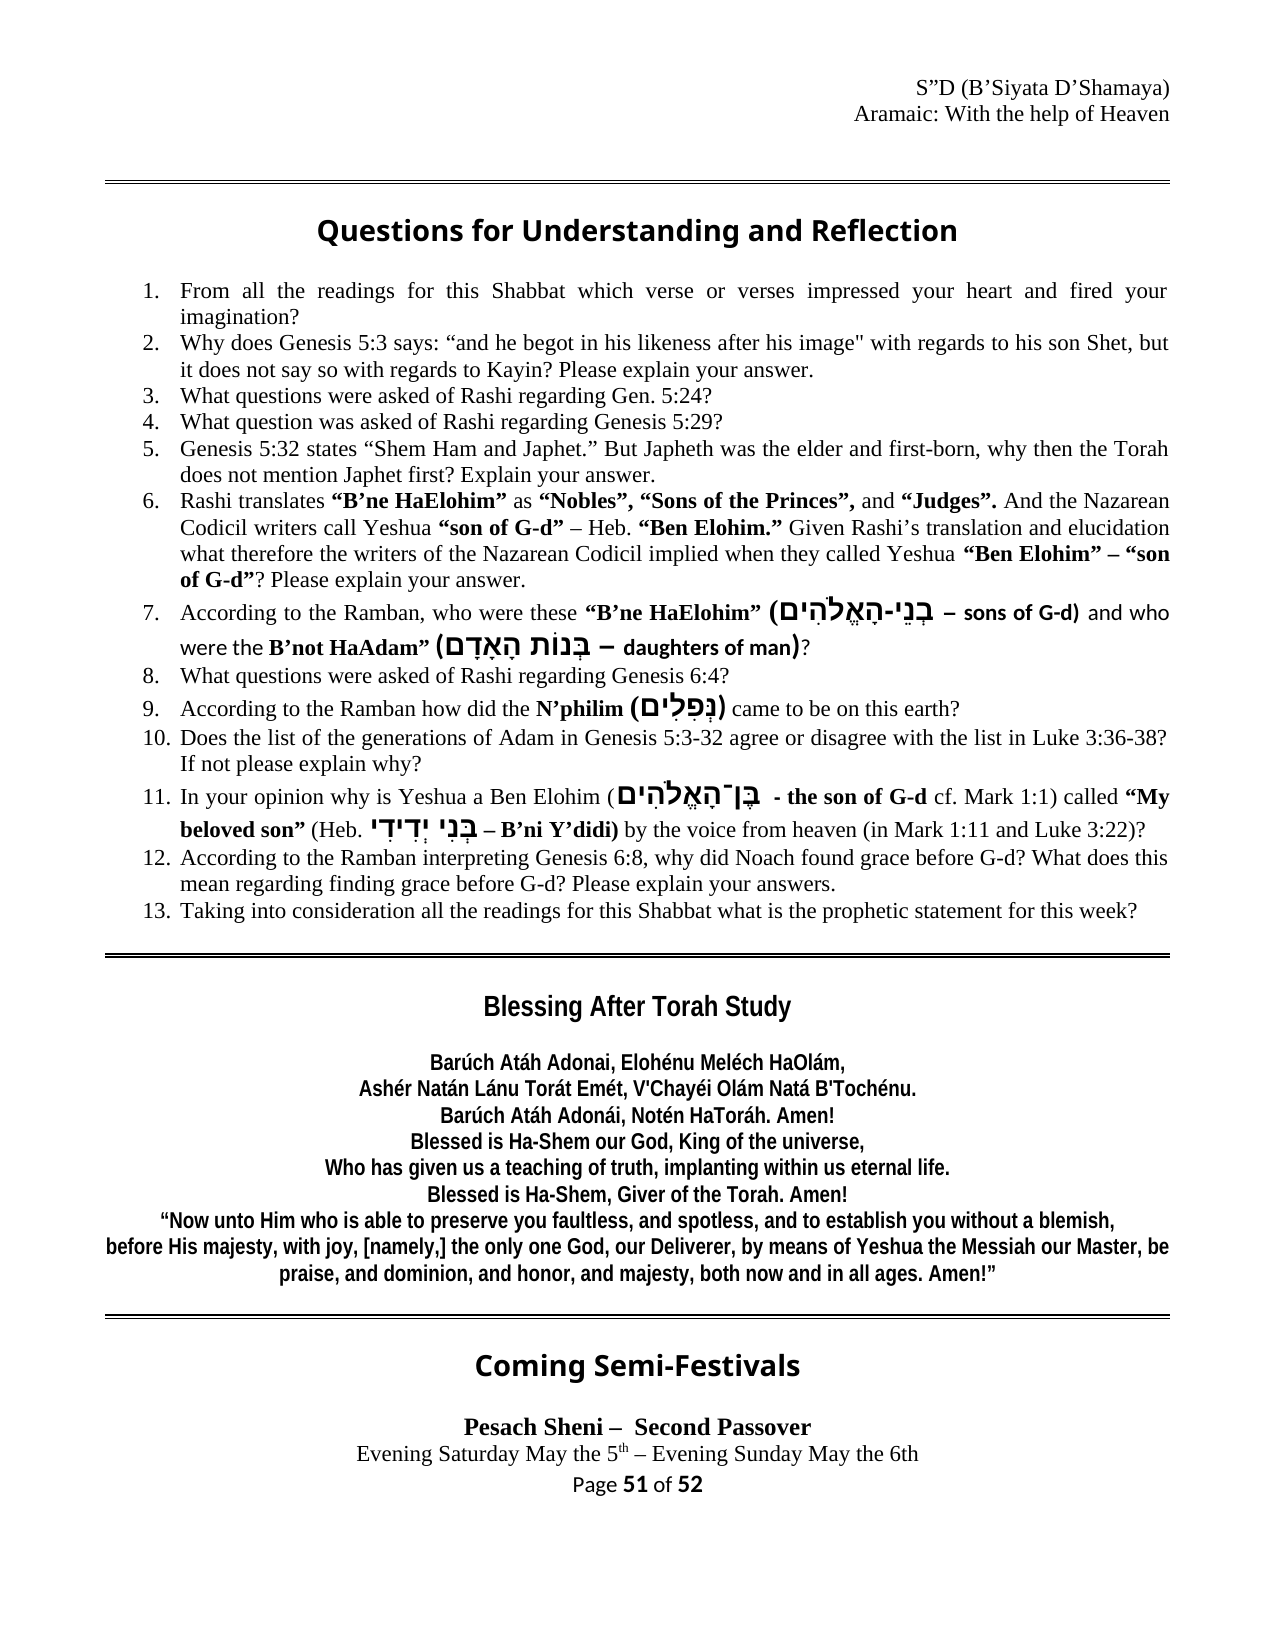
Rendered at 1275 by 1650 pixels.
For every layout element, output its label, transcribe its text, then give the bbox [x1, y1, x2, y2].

text Barúch Atáh Adonai, Elohénu Meléch HaOlám, [105, 1049, 1170, 1075]
text Questions for Understanding and Reflection [105, 211, 1170, 250]
text Coming Semi-Festivals [105, 1346, 1170, 1385]
list Does the list of the generations of Adam in Genesis 5:3-32 agree or disagree with the list in Luke 3:36-38? If not please explain why? [142, 724, 1170, 777]
list Rashi translates “B’ne HaElohim” as “Nobles”, “Sons of the Princes”, and “Judges”. And the Nazarean Codicil writers call Yeshua “son of G-d” – Heb. “Ben Elohim.” Given Rashi’s translation and elucidation what therefore the writers of the Nazarean Codicil implied when they called Yeshua “Ben Elohim” – “son of G-d”? Please explain your answer. [142, 487, 1170, 593]
list What questions were asked of Rashi regarding Gen. 5:24? [142, 382, 1170, 408]
text Blessed is Ha-Shem, Giver of the Torah. Amen! [105, 1181, 1170, 1207]
list Taking into consideration all the readings for this Shabbat what is the prophetic statement for this week? [142, 897, 1170, 923]
text before His majesty, with joy, [namely,] the only one God, our Deliverer, by means of Yeshua the Messiah our Master, be praise, and dominion, and honor, and majesty, both now and in all ages. Amen!” [105, 1233, 1170, 1286]
text Ashér Natán Lánu Torát Emét, V'Chayéi Olám Natá B'Tochénu. [105, 1075, 1170, 1102]
list According to the Ramban, who were these “B’ne HaElohim” (בְנֵי-הָאֱלֹהִים – sons of G-d) and who were the B’not HaAdam” (בְּנוֹת הָאָדָם – daughters of man)? [142, 593, 1170, 662]
list What question was asked of Rashi regarding Genesis 5:29? [142, 408, 1170, 435]
text Pesach Sheni – Second Passover [105, 1412, 1170, 1440]
text Blessing After Torah Study [105, 989, 1170, 1022]
text Barúch Atáh Adonái, Notén HaToráh. Amen! [105, 1102, 1170, 1128]
list From all the readings for this Shabbat which verse or verses impressed your heart and fired your imagination? [142, 277, 1170, 329]
list Why does Genesis 5:3 says: “and he begot in his likeness after his image‎" with regards to his son Shet, but it does not say so with regards to Kayin? Please explain your answer. [142, 329, 1170, 382]
list According to the Ramban how did the N’philim (נְּפִלִים) came to be on this earth? [142, 688, 1170, 724]
text Who has given us a teaching of truth, implanting within us eternal life. [105, 1154, 1170, 1181]
list According to the Ramban interpreting Genesis 6:8, why did Noach found grace before G-d? What does this mean regarding finding grace before G-d? Please explain your answers. [142, 844, 1170, 897]
list What questions were asked of Rashi regarding Genesis 6:4? [142, 662, 1170, 688]
text Blessed is Ha-Shem our God, King of the universe, [105, 1128, 1170, 1154]
list In your opinion why is Yeshua a Ben Elohim (בֶּן־הָאֱלֹהִים - the son of G-d cf. Mark 1:1) called “My beloved son” (Heb. בְּנִי יְדִידִי – B’ni Y’didi) by the voice from heaven (in Mark 1:11 and Luke 3:22)? [142, 777, 1170, 844]
list Genesis 5:32 states “Shem Ham and Japhet.” But Japheth was the elder and first-born, why then the Torah does not mention Japhet first? Explain your answer. [142, 435, 1170, 487]
text “Now unto Him who is able to preserve you faultless, and spotless, and to establish you without a blemish, [105, 1207, 1170, 1233]
text Evening Saturday May the 5th – Evening Sunday May the 6th [105, 1440, 1170, 1467]
